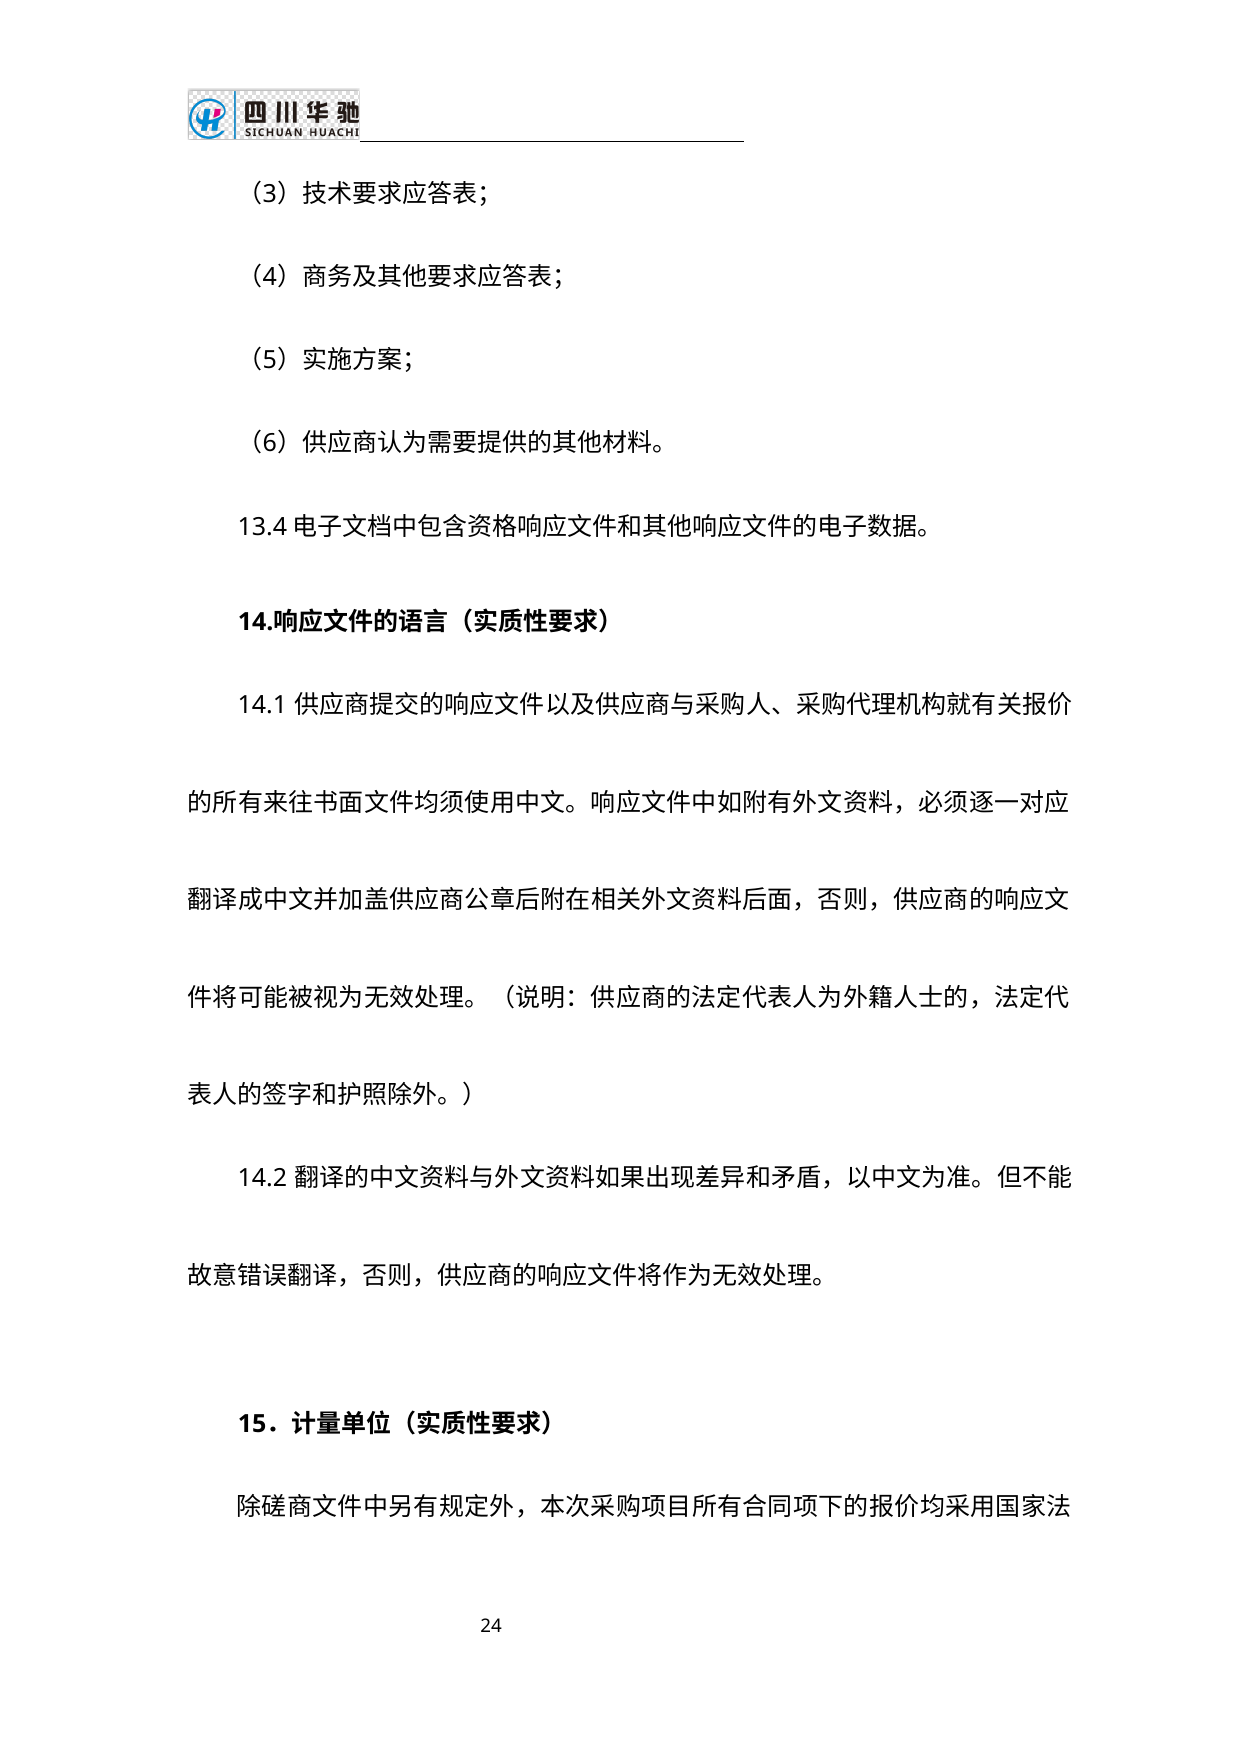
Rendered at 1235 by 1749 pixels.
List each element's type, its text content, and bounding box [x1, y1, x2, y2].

text 14.2 翻译的中文资料与外文资料如果出现差异和矛盾，以中文为准。但不能故意错误翻译，否则，供应商的响应文件将作为无效处理。 [187, 1143, 1073, 1306]
text （6）供应商认为需要提供的其他材料。 [187, 408, 1073, 473]
text （3）技术要求应答表； [187, 159, 1073, 224]
text 14.1 供应商提交的响应文件以及供应商与采购人、采购代理机构就有关报价的所有来往书面文件均须使用中文。响应文件中如附有外文资料，必须逐一对应翻译成中文并加盖供应商公章后附在相关外文资料后面，否则，供应商的响应文件将可能被视为无效处理。（说明：供应商的法定代表人为外籍人士的，法定代表人的签字和护照除外。） [187, 670, 1073, 1125]
subtitle 15．计量单位（实质性要求） [187, 1389, 1073, 1454]
text （5）实施方案； [187, 325, 1073, 390]
text 13.4电子文档中包含资格响应文件和其他响应文件的电子数据。 [187, 492, 1073, 557]
text （4）商务及其他要求应答表； [187, 242, 1073, 307]
text 除磋商文件中另有规定外，本次采购项目所有合同项下的报价均采用国家法定的计量单位。 [187, 1472, 1073, 1537]
picture [187, 88, 360, 140]
subtitle 14.响应文件的语言（实质性要求） [187, 587, 1073, 652]
